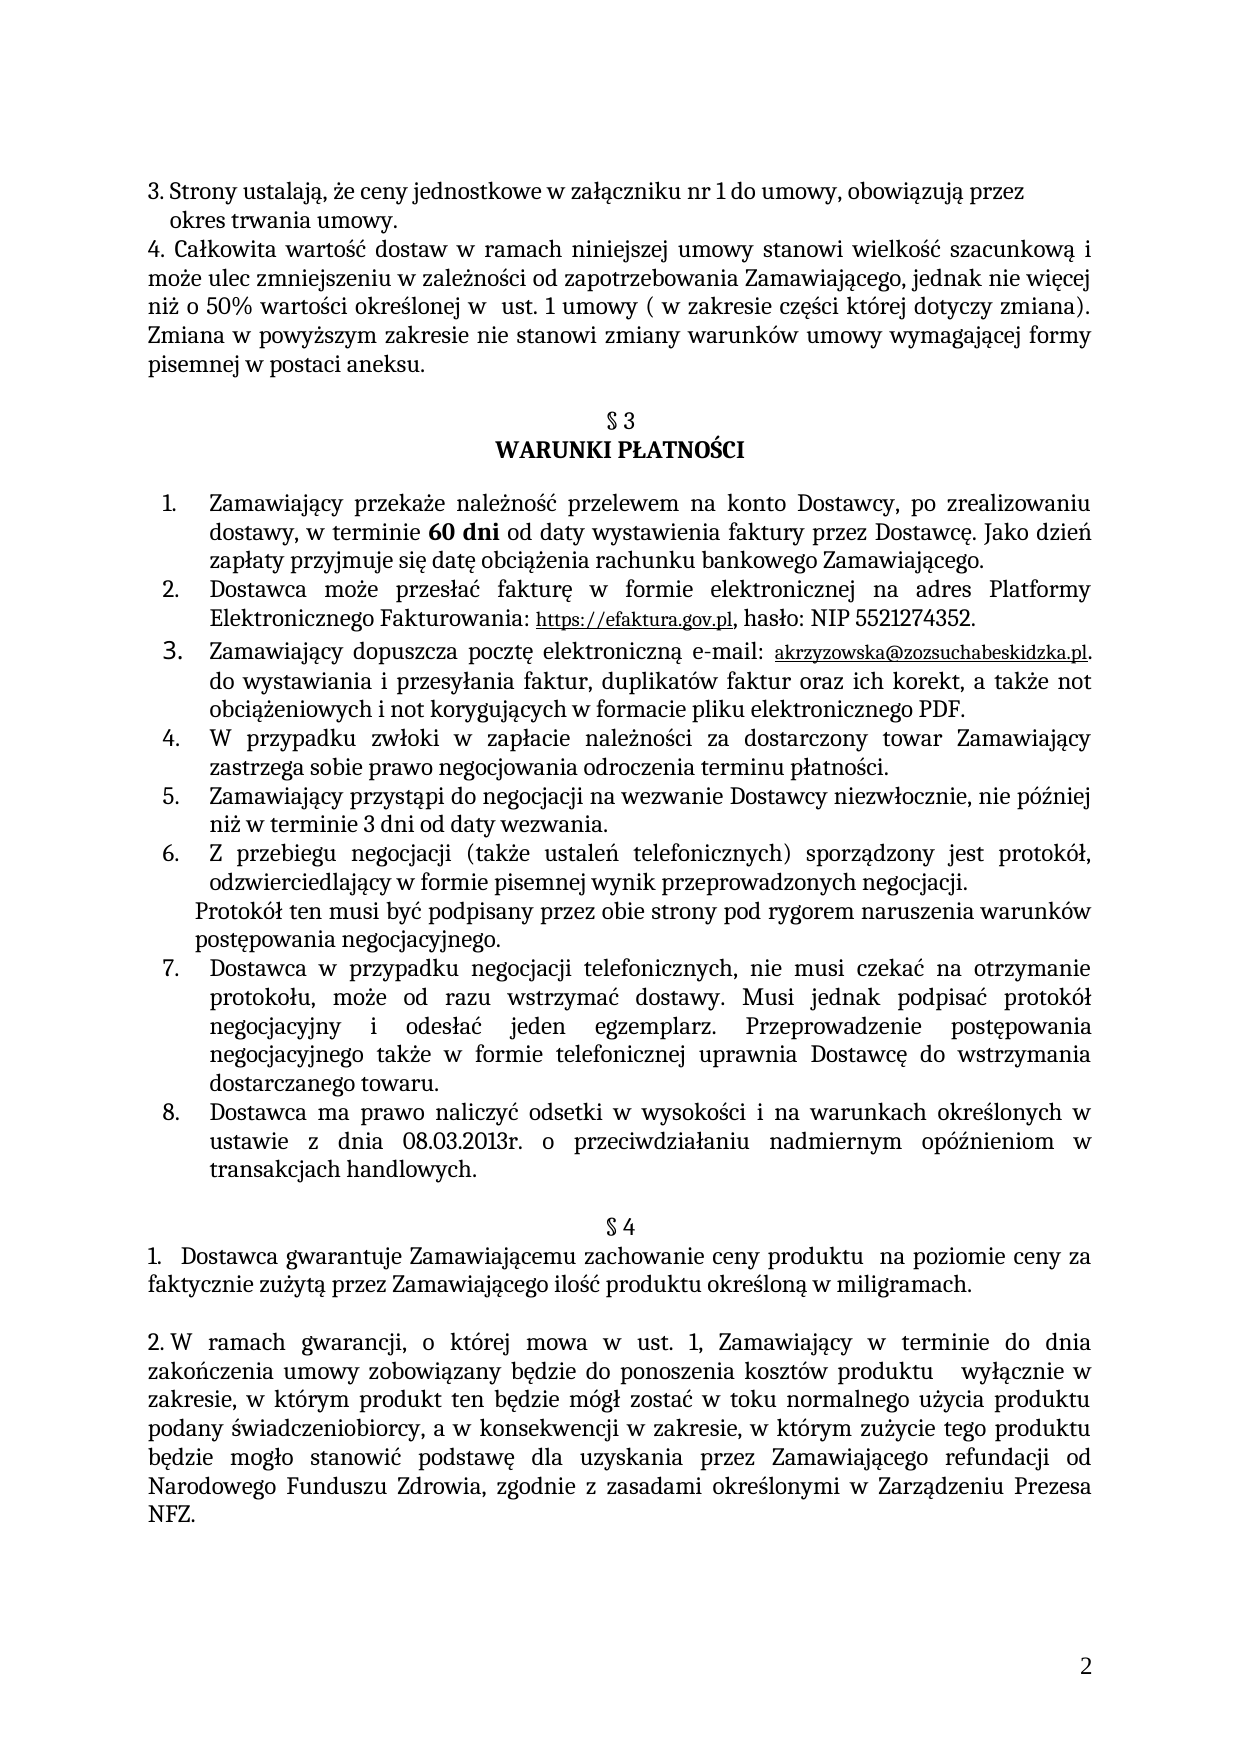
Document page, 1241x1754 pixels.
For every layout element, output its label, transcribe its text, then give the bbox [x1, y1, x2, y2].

text 3. Strony ustalają, że ceny jednostkowe w załączniku nr 1 do umowy, obowiązują przez [148, 177, 1092, 206]
list Dostawca może przesłać fakturę w formie elektronicznej na adres Platformy Elektronicznego Fakturowania: https://efaktura.gov.pl, hasło: NIP 5521274352. [162, 575, 1092, 632]
text 2. W ramach gwarancji, o której mowa w ust. 1, Zamawiający w terminie do dnia zakończenia umowy zobowiązany będzie do ponoszenia kosztów produktu wyłącznie w zakresie, w którym produkt ten będzie mógł zostać w toku normalnego użycia produktu podany świadczeniobiorcy, a w konsekwencji w zakresie, w którym zużycie tego produktu będzie mogło stanowić podstawę dla uzyskania przez Zamawiającego refundacji od Narodowego Funduszu Zdrowia, zgodnie z zasadami określonymi w Zarządzeniu Prezesa NFZ. [148, 1328, 1092, 1529]
text 1. Dostawca gwarantuje Zamawiającemu zachowanie ceny produktu na poziomie ceny za faktycznie zużytą przez Zamawiającego ilość produktu określoną w miligramach. [148, 1242, 1092, 1299]
text § 4 [148, 1213, 1092, 1242]
subtitle WARUNKI PŁATNOŚCI [148, 436, 1092, 465]
text Protokół ten musi być podpisany przez obie strony pod rygorem naruszenia warunków postępowania negocjacyjnego. [194, 897, 1092, 954]
list W przypadku zwłoki w zapłacie należności za dostarczony towar Zamawiający zastrzega sobie prawo negocjowania odroczenia terminu płatności. [162, 724, 1092, 782]
list Dostawca ma prawo naliczyć odsetki w wysokości i na warunkach określonych w ustawie z dnia 08.03.2013r. o przeciwdziałaniu nadmiernym opóźnieniom w transakcjach handlowych. [162, 1098, 1092, 1184]
list Zamawiający dopuszcza pocztę elektroniczną e-mail: akrzyzowska@zozsuchabeskidzka.pl. do wystawiania i przesyłania faktur, duplikatów faktur oraz ich korekt, a także not obciążeniowych i not korygujących w formacie pliku elektronicznego PDF. [162, 632, 1092, 724]
list Dostawca w przypadku negocjacji telefonicznych, nie musi czekać na otrzymanie protokołu, może od razu wstrzymać dostawy. Musi jednak podpisać protokół negocjacyjny i odesłać jeden egzemplarz. Przeprowadzenie postępowania negocjacyjnego także w formie telefonicznej uprawnia Dostawcę do wstrzymania dostarczanego towaru. [162, 954, 1092, 1098]
list Zamawiający przekaże należność przelewem na konto Dostawcy, po zrealizowaniu dostawy, w terminie 60 dni od daty wystawienia faktury przez Dostawcę. Jako dzień zapłaty przyjmuje się datę obciążenia rachunku bankowego Zamawiającego. [162, 489, 1092, 575]
text § 3 [148, 407, 1092, 436]
text okres trwania umowy. [148, 206, 1092, 235]
list Z przebiegu negocjacji (także ustaleń telefonicznych) sporządzony jest protokół, odzwierciedlający w formie pisemnej wynik przeprowadzonych negocjacji. [162, 839, 1092, 897]
list Zamawiający przystąpi do negocjacji na wezwanie Dostawcy niezwłocznie, nie później niż w terminie 3 dni od daty wezwania. [162, 782, 1092, 839]
text 4. Całkowita wartość dostaw w ramach niniejszej umowy stanowi wielkość szacunkową i może ulec zmniejszeniu w zależności od zapotrzebowania Zamawiającego, jednak nie więcej niż o 50% wartości określonej w ust. 1 umowy ( w zakresie części której dotyczy zmiana). Zmiana w powyższym zakresie nie stanowi zmiany warunków umowy wymagającej formy pisemnej w postaci aneksu. [148, 235, 1092, 378]
